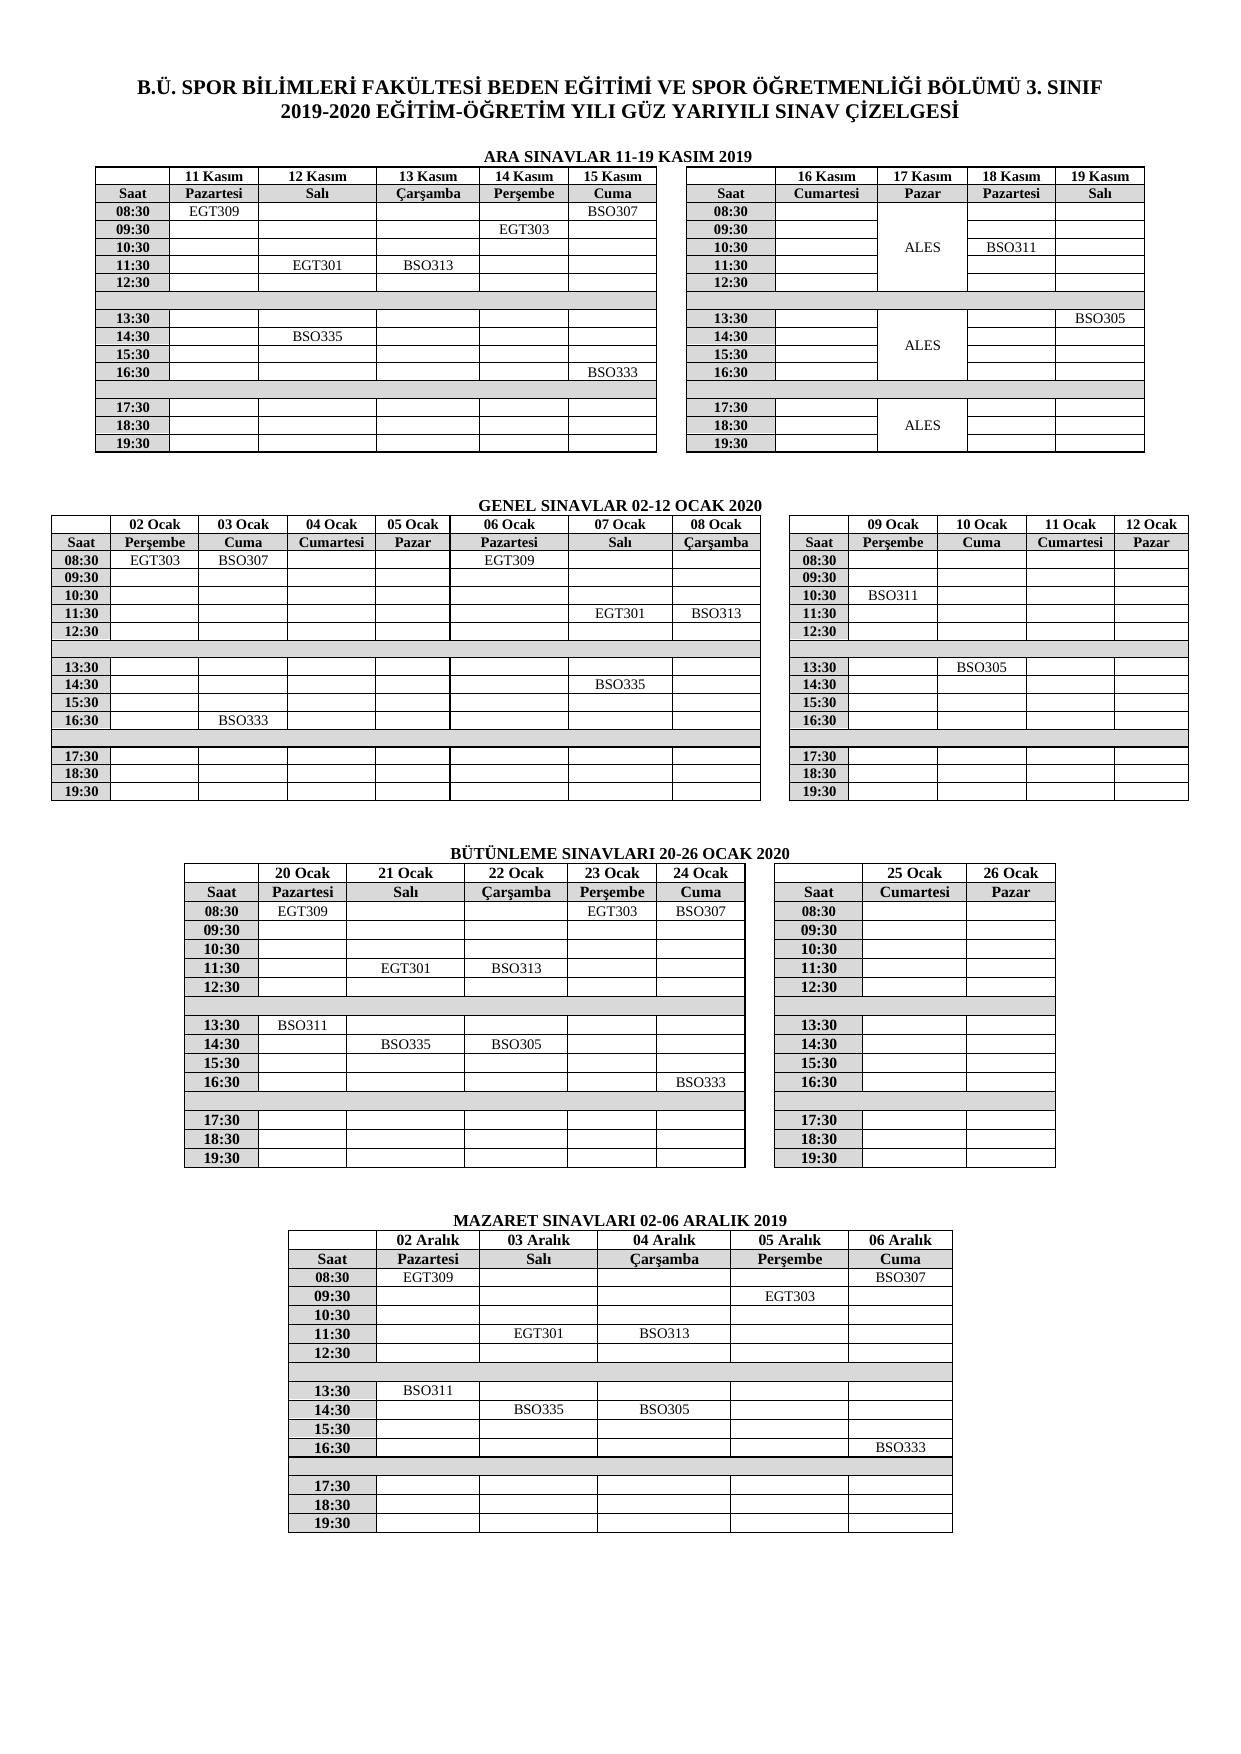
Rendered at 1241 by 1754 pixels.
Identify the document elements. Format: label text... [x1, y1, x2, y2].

table_cell Pazartesi [259, 883, 346, 901]
table_cell [465, 902, 567, 920]
table_cell Cuma [849, 1250, 952, 1268]
table_cell 18:30 [52, 765, 110, 782]
table_cell [480, 1382, 597, 1399]
table_cell [1056, 239, 1144, 255]
table_cell [968, 417, 1055, 433]
table_cell 18:30 [185, 1130, 258, 1148]
table_cell [657, 978, 744, 996]
table_cell [288, 587, 375, 604]
table_cell [170, 399, 258, 416]
table_cell 14:30 [185, 1035, 258, 1053]
table_cell [673, 676, 760, 693]
table_cell [598, 1514, 730, 1532]
table_cell 14:30 [52, 676, 110, 693]
table_cell [288, 765, 375, 782]
table_cell [52, 641, 760, 657]
table_cell [569, 399, 656, 416]
table_header 25 Ocak [863, 864, 966, 882]
table_cell [376, 676, 449, 693]
table_cell [1027, 623, 1114, 639]
table_cell [170, 221, 258, 238]
table_cell Saat [775, 883, 862, 901]
table_cell [480, 1476, 597, 1494]
table_cell BSO333 [569, 363, 656, 380]
table_cell [376, 587, 449, 604]
table_cell [347, 1130, 464, 1148]
table_cell [863, 1054, 966, 1072]
table_cell Saat [687, 185, 775, 202]
table_cell [377, 1401, 479, 1418]
table_cell 09:30 [790, 569, 848, 586]
table_cell [377, 346, 479, 362]
table_cell 12:30 [52, 623, 110, 639]
table_cell [199, 623, 287, 639]
table_cell [377, 274, 479, 291]
table_cell Saat [289, 1250, 376, 1268]
table_cell BSO335 [259, 328, 376, 344]
table_cell [569, 783, 672, 800]
table_cell 10:30 [52, 587, 110, 604]
table_cell [673, 765, 760, 782]
table_cell [259, 1111, 346, 1129]
table_cell 15:30 [289, 1420, 376, 1437]
table_cell [673, 623, 760, 639]
table_cell [465, 1016, 567, 1034]
table_cell 10:30 [790, 587, 848, 604]
table_cell [1115, 676, 1188, 693]
table_cell [480, 1439, 597, 1456]
table_cell Cumartesi [863, 883, 966, 901]
table_cell [96, 292, 656, 309]
table_cell 14:30 [790, 676, 848, 693]
table_cell EGT303 [480, 221, 568, 238]
table_cell [376, 783, 449, 800]
table_cell [967, 1149, 1055, 1167]
table_cell 19:30 [185, 1149, 258, 1167]
table_cell [967, 1111, 1055, 1129]
table_cell [347, 978, 464, 996]
table_cell [376, 551, 449, 568]
table_cell [376, 712, 449, 728]
table_cell [731, 1325, 848, 1343]
table_cell [170, 328, 258, 344]
table_cell [480, 1344, 597, 1362]
table_cell [967, 1130, 1055, 1148]
table_cell [598, 1439, 730, 1456]
text MAZARET SINAVLARI 02-06 ARALIK 2019 [75, 1211, 1165, 1230]
table_cell [1056, 274, 1144, 291]
table_cell Çarşamba [673, 534, 760, 550]
table_cell [776, 417, 877, 433]
table_cell [451, 569, 568, 586]
table_cell [657, 1016, 744, 1034]
table_cell 17:30 [289, 1476, 376, 1494]
table_cell [170, 363, 258, 380]
table_cell Salı [480, 1250, 597, 1268]
table_cell [480, 328, 568, 344]
table_cell [598, 1287, 730, 1305]
table_cell [967, 978, 1055, 996]
table_cell Cumartesi [1027, 534, 1114, 550]
table_cell 19:30 [790, 783, 848, 800]
table_cell [776, 399, 877, 416]
table_cell [731, 1439, 848, 1456]
table_cell [347, 902, 464, 920]
table_cell 16:30 [185, 1073, 258, 1091]
table_cell [776, 221, 877, 238]
table_cell Çarşamba [465, 883, 567, 901]
table_cell [569, 435, 656, 451]
table_cell [849, 748, 937, 764]
table_cell 17:30 [775, 1111, 862, 1129]
table_cell Salı [569, 534, 672, 550]
table_cell [598, 1420, 730, 1437]
table_cell [569, 712, 672, 728]
table_cell [863, 1016, 966, 1034]
table_cell 11:30 [96, 256, 169, 273]
table_cell [863, 940, 966, 958]
table_cell [377, 417, 479, 433]
table_header [185, 864, 258, 882]
table_cell [451, 587, 568, 604]
table_header 26 Ocak [967, 864, 1055, 882]
table_cell BSO335 [569, 676, 672, 693]
table_cell [1056, 203, 1144, 220]
table_cell Pazar [1115, 534, 1188, 550]
table_cell [199, 676, 287, 693]
table_cell [465, 1054, 567, 1072]
table_cell [967, 1016, 1055, 1034]
table_cell BSO313 [465, 959, 567, 977]
table_cell [1027, 783, 1114, 800]
table_header 02 Aralık [377, 1231, 479, 1249]
table_cell [377, 363, 479, 380]
table_cell [849, 1382, 952, 1399]
table_cell [657, 1130, 744, 1148]
table_cell 16:30 [96, 363, 169, 380]
table_cell 10:30 [289, 1306, 376, 1324]
table_header 08 Ocak [673, 516, 760, 533]
table_cell [199, 694, 287, 711]
table_cell 13:30 [52, 658, 110, 675]
table_cell 15:30 [687, 346, 775, 362]
table_cell [347, 1016, 464, 1034]
table_cell [673, 712, 760, 728]
table_cell [1027, 551, 1114, 568]
table_cell [568, 1130, 656, 1148]
table_cell [731, 1382, 848, 1399]
table_cell [598, 1476, 730, 1494]
table_cell Cuma [569, 185, 656, 202]
table_cell [849, 694, 937, 711]
table_cell 13:30 [790, 658, 848, 675]
table_cell [347, 1149, 464, 1167]
table_cell [968, 221, 1055, 238]
table_cell [849, 623, 937, 639]
table_cell [480, 203, 568, 220]
table_cell [465, 1073, 567, 1091]
table_cell [569, 221, 656, 238]
table_cell [376, 765, 449, 782]
table_cell [849, 676, 937, 693]
table_cell [480, 417, 568, 433]
table_cell [376, 658, 449, 675]
table_cell [347, 1111, 464, 1129]
table_header 03 Ocak [199, 516, 287, 533]
table_cell Cumartesi [288, 534, 375, 550]
table_cell Perşembe [849, 534, 937, 550]
table_cell BSO307 [849, 1269, 952, 1286]
table_cell 11:30 [289, 1325, 376, 1343]
table_header 06 Aralık [849, 1231, 952, 1249]
table_cell [968, 274, 1055, 291]
table_cell [1115, 748, 1188, 764]
table_cell ALES [878, 203, 967, 291]
table_cell [170, 256, 258, 273]
table_cell [111, 694, 198, 711]
table_cell [288, 551, 375, 568]
table_cell [569, 256, 656, 273]
table_cell EGT303 [568, 902, 656, 920]
table_cell Saat [790, 534, 848, 550]
table_cell Çarşamba [598, 1250, 730, 1268]
table_cell 17:30 [96, 399, 169, 416]
table_cell [347, 1073, 464, 1091]
table_cell EGT303 [731, 1287, 848, 1305]
table_cell [967, 959, 1055, 977]
table_cell Cumartesi [776, 185, 877, 202]
table_cell [170, 346, 258, 362]
table_cell BSO313 [377, 256, 479, 273]
table_cell [288, 748, 375, 764]
table_cell 17:30 [790, 748, 848, 764]
table_cell [598, 1344, 730, 1362]
table_cell [849, 1476, 952, 1494]
table_cell [968, 328, 1055, 344]
table_cell [259, 1130, 346, 1148]
table_cell [968, 346, 1055, 362]
table_cell EGT309 [259, 902, 346, 920]
table_cell [849, 1325, 952, 1343]
table_cell [288, 569, 375, 586]
table_cell [376, 605, 449, 622]
table_cell [598, 1269, 730, 1286]
table_cell [377, 239, 479, 255]
table_cell BSO335 [480, 1401, 597, 1418]
table_cell [776, 363, 877, 380]
table_cell [731, 1344, 848, 1362]
table_cell [849, 765, 937, 782]
table_cell [657, 1111, 744, 1129]
table_cell [1027, 658, 1114, 675]
table_cell [598, 1495, 730, 1513]
table_cell [1027, 569, 1114, 586]
table_cell [480, 346, 568, 362]
table_cell 10:30 [775, 940, 862, 958]
table_cell 09:30 [52, 569, 110, 586]
table_cell [1056, 363, 1144, 380]
table_cell [673, 569, 760, 586]
table_cell 15:30 [775, 1054, 862, 1072]
table_cell 11:30 [687, 256, 775, 273]
table_cell [568, 1149, 656, 1167]
table_header 03 Aralık [480, 1231, 597, 1249]
table_cell 12:30 [289, 1344, 376, 1362]
table_cell [849, 605, 937, 622]
table_cell [968, 310, 1055, 327]
table_cell [731, 1306, 848, 1324]
table_cell Saat [96, 185, 169, 202]
table_cell [259, 921, 346, 939]
table_cell BSO311 [849, 587, 937, 604]
table_cell [568, 1073, 656, 1091]
table_cell Saat [185, 883, 258, 901]
table_cell [376, 569, 449, 586]
table_cell [967, 1035, 1055, 1053]
table_header 12 Ocak [1115, 516, 1188, 533]
table_cell [938, 587, 1026, 604]
table_cell [451, 694, 568, 711]
table_cell [569, 623, 672, 639]
table_cell BSO307 [657, 902, 744, 920]
table_cell 14:30 [775, 1035, 862, 1053]
text B.Ü. SPOR BİLİMLERİ FAKÜLTESİ BEDEN EĞİTİMİ VE SPOR ÖĞRETMENLİĞİ BÖLÜMÜ 3. SINIF [75, 75, 1165, 99]
table_cell 14:30 [289, 1401, 376, 1418]
table_cell [376, 748, 449, 764]
table_cell [1027, 605, 1114, 622]
table_cell 13:30 [185, 1016, 258, 1034]
table_cell [598, 1382, 730, 1399]
table_cell 09:30 [289, 1287, 376, 1305]
table_cell EGT301 [480, 1325, 597, 1343]
table_cell [111, 658, 198, 675]
table_cell [259, 399, 376, 416]
table_cell [480, 1495, 597, 1513]
table_cell [199, 748, 287, 764]
table_cell [288, 694, 375, 711]
table_cell 10:30 [687, 239, 775, 255]
table_cell [170, 239, 258, 255]
table_cell EGT309 [170, 203, 258, 220]
table_cell [259, 435, 376, 451]
table_cell 08:30 [96, 203, 169, 220]
table_cell [731, 1514, 848, 1532]
table_cell [170, 274, 258, 291]
table_cell [480, 1287, 597, 1305]
table_cell 15:30 [185, 1054, 258, 1072]
table_cell [776, 203, 877, 220]
table_cell [111, 569, 198, 586]
table_cell [569, 658, 672, 675]
table_cell [465, 1111, 567, 1129]
table_cell Salı [1056, 185, 1144, 202]
table_cell [259, 1035, 346, 1053]
table_cell 18:30 [289, 1495, 376, 1513]
table_cell [96, 381, 656, 398]
table_cell [1115, 605, 1188, 622]
table_cell ALES [878, 310, 967, 380]
table_cell [199, 765, 287, 782]
table_cell [569, 587, 672, 604]
table_cell EGT309 [451, 551, 568, 568]
table_cell [480, 239, 568, 255]
table_cell [731, 1401, 848, 1418]
table_cell 12:30 [687, 274, 775, 291]
table_cell [377, 1420, 479, 1437]
table_cell [451, 783, 568, 800]
table_header 21 Ocak [347, 864, 464, 882]
table_cell BSO311 [377, 1382, 479, 1399]
table_cell 09:30 [185, 921, 258, 939]
table_cell Perşembe [731, 1250, 848, 1268]
table_cell [111, 783, 198, 800]
table_cell Pazar [967, 883, 1055, 901]
table_cell [347, 940, 464, 958]
table_cell [377, 435, 479, 451]
table_header [746, 863, 774, 1167]
table_cell [289, 1363, 952, 1381]
table_cell [687, 292, 1144, 309]
table_cell [1056, 221, 1144, 238]
table_cell [465, 921, 567, 939]
table_cell [967, 902, 1055, 920]
table_cell BSO335 [347, 1035, 464, 1053]
table_cell [849, 1401, 952, 1418]
table_cell [863, 1111, 966, 1129]
table_cell [776, 328, 877, 344]
table_header 07 Ocak [569, 516, 672, 533]
table_cell [1056, 435, 1144, 451]
table_cell [731, 1476, 848, 1494]
table_cell [288, 658, 375, 675]
table_header 20 Ocak [259, 864, 346, 882]
table_cell 12:30 [185, 978, 258, 996]
table_cell [259, 1149, 346, 1167]
table_cell [480, 256, 568, 273]
table_cell [598, 1306, 730, 1324]
table_cell [1115, 551, 1188, 568]
table_header 23 Ocak [568, 864, 656, 882]
table_cell BSO305 [1056, 310, 1144, 327]
table_cell Cuma [938, 534, 1026, 550]
table_cell [568, 1054, 656, 1072]
table_cell [376, 623, 449, 639]
table_cell Pazartesi [170, 185, 258, 202]
table_cell [731, 1269, 848, 1286]
table_header 05 Aralık [731, 1231, 848, 1249]
table_header 04 Ocak [288, 516, 375, 533]
table_cell [1115, 765, 1188, 782]
table_cell [776, 239, 877, 255]
table_cell [111, 587, 198, 604]
table_cell [863, 978, 966, 996]
table_cell [288, 676, 375, 693]
table_cell [111, 748, 198, 764]
table_cell [849, 569, 937, 586]
table_cell [377, 1476, 479, 1494]
table_cell [657, 940, 744, 958]
table_cell BSO311 [968, 239, 1055, 255]
table_cell [170, 417, 258, 433]
table_cell [568, 921, 656, 939]
table_cell [465, 1149, 567, 1167]
table_cell 09:30 [775, 921, 862, 939]
table_cell [968, 256, 1055, 273]
table_cell [776, 346, 877, 362]
table_cell [1115, 694, 1188, 711]
table_cell [1027, 712, 1114, 728]
table_cell [185, 1092, 744, 1110]
table_cell [259, 346, 376, 362]
table_cell [849, 1306, 952, 1324]
table_cell 14:30 [96, 328, 169, 344]
table_cell [199, 587, 287, 604]
table_cell [259, 1054, 346, 1072]
table_cell [776, 256, 877, 273]
table_cell [1115, 569, 1188, 586]
table_cell [568, 1016, 656, 1034]
table_cell 09:30 [687, 221, 775, 238]
table_cell 13:30 [687, 310, 775, 327]
table_cell [289, 1458, 952, 1475]
table_cell [259, 221, 376, 238]
table_cell [849, 658, 937, 675]
table_cell [170, 310, 258, 327]
table_cell 16:30 [790, 712, 848, 728]
table_cell 11:30 [185, 959, 258, 977]
table_header [289, 1231, 376, 1249]
table_cell 16:30 [687, 363, 775, 380]
table_cell [111, 623, 198, 639]
table_cell [731, 1495, 848, 1513]
table_cell 13:30 [775, 1016, 862, 1034]
table_cell 15:30 [52, 694, 110, 711]
table_cell BSO305 [465, 1035, 567, 1053]
table_cell Pazartesi [451, 534, 568, 550]
table_cell [967, 1073, 1055, 1091]
table_cell [259, 363, 376, 380]
table_cell [569, 569, 672, 586]
table_cell 16:30 [289, 1439, 376, 1456]
table_header [657, 166, 686, 451]
table_header [96, 168, 169, 184]
table_cell [568, 1111, 656, 1129]
table_cell [569, 239, 656, 255]
table_cell [775, 997, 1055, 1015]
table_cell [480, 363, 568, 380]
table_cell [657, 1035, 744, 1053]
table_cell [480, 274, 568, 291]
table_header 15 Kasım [569, 168, 656, 184]
table_cell [863, 921, 966, 939]
table_cell [1056, 328, 1144, 344]
table_cell [569, 328, 656, 344]
table_cell [569, 417, 656, 433]
table_cell EGT301 [569, 605, 672, 622]
table_cell [673, 658, 760, 675]
table_cell [657, 921, 744, 939]
table_cell [288, 783, 375, 800]
table_cell BSO305 [598, 1401, 730, 1418]
table_cell EGT301 [347, 959, 464, 977]
table_cell [199, 569, 287, 586]
table_cell [863, 959, 966, 977]
table_cell [1056, 417, 1144, 433]
table_cell [1056, 399, 1144, 416]
table_header 05 Ocak [376, 516, 449, 533]
table_cell [968, 435, 1055, 451]
text GENEL SINAVLAR 02-12 OCAK 2020 [75, 496, 1165, 515]
table_cell [938, 694, 1026, 711]
table_cell [111, 765, 198, 782]
table_cell [968, 363, 1055, 380]
table_cell [451, 748, 568, 764]
table_cell [480, 399, 568, 416]
table_header 19 Kasım [1056, 168, 1144, 184]
table_cell [347, 1054, 464, 1072]
table_cell [377, 203, 479, 220]
table_cell 14:30 [687, 328, 775, 344]
table_header 22 Ocak [465, 864, 567, 882]
table_cell [170, 435, 258, 451]
table_cell [775, 1092, 1055, 1110]
table_cell [1027, 694, 1114, 711]
table_cell Cuma [657, 883, 744, 901]
table_header 18 Kasım [968, 168, 1055, 184]
table_cell [111, 605, 198, 622]
table_cell BSO307 [569, 203, 656, 220]
table_cell [568, 978, 656, 996]
table_cell [1056, 256, 1144, 273]
table_cell [377, 1439, 479, 1456]
table_cell [480, 1420, 597, 1437]
table_header 13 Kasım [377, 168, 479, 184]
table_cell [569, 694, 672, 711]
table_cell [377, 1495, 479, 1513]
table_cell EGT309 [377, 1269, 479, 1286]
table_cell [377, 221, 479, 238]
table_cell [347, 921, 464, 939]
table_header 24 Ocak [657, 864, 744, 882]
table_cell [569, 551, 672, 568]
table_cell EGT301 [259, 256, 376, 273]
table_header 17 Kasım [878, 168, 967, 184]
table_cell [968, 399, 1055, 416]
table_header 11 Ocak [1027, 516, 1114, 533]
table_cell [849, 1344, 952, 1362]
table_cell [938, 783, 1026, 800]
table_header 10 Ocak [938, 516, 1026, 533]
table_cell 18:30 [687, 417, 775, 433]
table_cell [259, 1073, 346, 1091]
table_cell 08:30 [289, 1269, 376, 1286]
table_cell Pazartesi [377, 1250, 479, 1268]
table_cell BSO313 [598, 1325, 730, 1343]
table_header 09 Ocak [849, 516, 937, 533]
table_cell 18:30 [775, 1130, 862, 1148]
table_cell BSO333 [199, 712, 287, 728]
table_header 11 Kasım [170, 168, 258, 184]
table_cell BSO305 [938, 658, 1026, 675]
table_cell [849, 1287, 952, 1305]
table_cell 08:30 [790, 551, 848, 568]
table_cell EGT303 [111, 551, 198, 568]
table_cell [377, 1306, 479, 1324]
table_cell [1115, 623, 1188, 639]
table_cell [1056, 346, 1144, 362]
table_cell [849, 712, 937, 728]
table_cell [673, 783, 760, 800]
table_cell 08:30 [775, 902, 862, 920]
table_cell 08:30 [52, 551, 110, 568]
table_cell [657, 1054, 744, 1072]
table_cell 17:30 [185, 1111, 258, 1129]
table_cell [938, 748, 1026, 764]
table_cell [259, 310, 376, 327]
table_cell [259, 978, 346, 996]
table_cell 12:30 [96, 274, 169, 291]
table_cell Cuma [199, 534, 287, 550]
table_cell [111, 676, 198, 693]
table_cell 19:30 [687, 435, 775, 451]
table_cell 13:30 [96, 310, 169, 327]
table_cell 11:30 [790, 605, 848, 622]
table_cell [377, 1325, 479, 1343]
table_cell [465, 978, 567, 996]
text ARA SINAVLAR 11-19 KASIM 2019 [75, 147, 1165, 166]
table_cell [849, 783, 937, 800]
table_header [687, 168, 775, 184]
table_header 04 Aralık [598, 1231, 730, 1249]
table_cell 18:30 [790, 765, 848, 782]
table_cell 13:30 [289, 1382, 376, 1399]
table_cell [849, 1495, 952, 1513]
table_cell [938, 765, 1026, 782]
table_cell [568, 959, 656, 977]
table_cell [967, 1054, 1055, 1072]
table_cell [790, 730, 1188, 746]
table_cell 19:30 [775, 1149, 862, 1167]
table_cell 17:30 [687, 399, 775, 416]
table_cell 16:30 [52, 712, 110, 728]
table_cell [377, 1514, 479, 1532]
table_cell [451, 676, 568, 693]
table_cell [480, 1306, 597, 1324]
table_cell [480, 1269, 597, 1286]
table_cell 15:30 [790, 694, 848, 711]
table_cell [377, 399, 479, 416]
table_cell Çarşamba [377, 185, 479, 202]
table_cell [451, 658, 568, 675]
table_cell [199, 605, 287, 622]
table_cell [259, 940, 346, 958]
table_cell [111, 712, 198, 728]
table_cell BSO313 [673, 605, 760, 622]
table_cell [849, 1420, 952, 1437]
table_cell [377, 310, 479, 327]
table_header 12 Kasım [259, 168, 376, 184]
table_cell [259, 239, 376, 255]
table_cell Pazartesi [968, 185, 1055, 202]
table_cell [1115, 712, 1188, 728]
table_cell [288, 712, 375, 728]
table_cell Perşembe [568, 883, 656, 901]
table_cell [451, 605, 568, 622]
table_cell Perşembe [480, 185, 568, 202]
table_cell [938, 605, 1026, 622]
table_cell 11:30 [52, 605, 110, 622]
table_cell Salı [259, 185, 376, 202]
table_cell [967, 921, 1055, 939]
table_cell [465, 1130, 567, 1148]
table_cell [568, 1035, 656, 1053]
table_cell [849, 1514, 952, 1532]
table_cell [451, 623, 568, 639]
table_cell [569, 310, 656, 327]
table_cell 12:30 [790, 623, 848, 639]
table_cell 19:30 [289, 1514, 376, 1532]
table_cell [731, 1420, 848, 1437]
table_cell 09:30 [96, 221, 169, 238]
table_cell [480, 1514, 597, 1532]
table_cell [863, 1130, 966, 1148]
table_header 02 Ocak [111, 516, 198, 533]
table_cell [377, 1287, 479, 1305]
table_cell [288, 605, 375, 622]
table_header 06 Ocak [451, 516, 568, 533]
table_cell Saat [52, 534, 110, 550]
table_cell [569, 765, 672, 782]
table_cell [569, 748, 672, 764]
table_cell 08:30 [185, 902, 258, 920]
table_cell Pazar [878, 185, 967, 202]
table_cell [938, 712, 1026, 728]
table_cell [480, 435, 568, 451]
table_header 14 Kasım [480, 168, 568, 184]
table_cell [790, 641, 1188, 657]
table_cell [377, 1344, 479, 1362]
table_cell 18:30 [96, 417, 169, 433]
table_cell [199, 658, 287, 675]
table_cell 10:30 [185, 940, 258, 958]
table_cell BSO307 [199, 551, 287, 568]
table_cell [673, 748, 760, 764]
table_cell [451, 712, 568, 728]
table_cell [569, 346, 656, 362]
table_cell BSO311 [259, 1016, 346, 1034]
table_cell Salı [347, 883, 464, 901]
table_cell [863, 1073, 966, 1091]
table_cell [1027, 676, 1114, 693]
table_cell [863, 1149, 966, 1167]
table_cell [480, 310, 568, 327]
table_cell [259, 203, 376, 220]
table_header [775, 864, 862, 882]
table_cell [288, 623, 375, 639]
table_cell ALES [878, 399, 967, 451]
table_cell [1115, 587, 1188, 604]
table_cell [199, 783, 287, 800]
table_cell [1027, 748, 1114, 764]
table_cell [569, 274, 656, 291]
table_cell [185, 997, 744, 1015]
table_cell [259, 417, 376, 433]
table_cell [938, 623, 1026, 639]
table_cell [259, 959, 346, 977]
table_cell BSO333 [657, 1073, 744, 1091]
table_cell [968, 203, 1055, 220]
table_cell [657, 959, 744, 977]
table_cell 16:30 [775, 1073, 862, 1091]
text 2019-2020 EĞİTİM-ÖĞRETİM YILI GÜZ YARIYILI SINAV ÇİZELGESİ [75, 99, 1165, 123]
table_cell [938, 676, 1026, 693]
table_cell [1027, 587, 1114, 604]
table_cell [1115, 783, 1188, 800]
table_cell [938, 569, 1026, 586]
table_header [790, 516, 848, 533]
table_cell [776, 310, 877, 327]
table_cell [52, 730, 760, 746]
table_cell 19:30 [96, 435, 169, 451]
table_cell [938, 551, 1026, 568]
table_cell BSO333 [849, 1439, 952, 1456]
table_cell 08:30 [687, 203, 775, 220]
table_cell [673, 587, 760, 604]
table_header [761, 515, 789, 800]
table_cell [451, 765, 568, 782]
table_cell [1027, 765, 1114, 782]
table_cell [863, 902, 966, 920]
table_cell [568, 940, 656, 958]
table_cell [776, 435, 877, 451]
table_cell [259, 274, 376, 291]
table_cell [967, 940, 1055, 958]
table_cell Perşembe [111, 534, 198, 550]
table_cell [673, 551, 760, 568]
table_cell 19:30 [52, 783, 110, 800]
table_cell [376, 694, 449, 711]
table_cell [863, 1035, 966, 1053]
table_header [52, 516, 110, 533]
table_cell [465, 940, 567, 958]
table_cell [776, 274, 877, 291]
table_cell [687, 381, 1144, 398]
table_cell [657, 1149, 744, 1167]
table_header 16 Kasım [776, 168, 877, 184]
table_cell 12:30 [775, 978, 862, 996]
table_cell 10:30 [96, 239, 169, 255]
table_cell 15:30 [96, 346, 169, 362]
table_cell [849, 551, 937, 568]
text BÜTÜNLEME SINAVLARI 20-26 OCAK 2020 [75, 844, 1165, 863]
table_cell [377, 328, 479, 344]
table_cell Pazar [376, 534, 449, 550]
table_cell 17:30 [52, 748, 110, 764]
table_cell 11:30 [775, 959, 862, 977]
table_cell [673, 694, 760, 711]
table_cell [1115, 658, 1188, 675]
